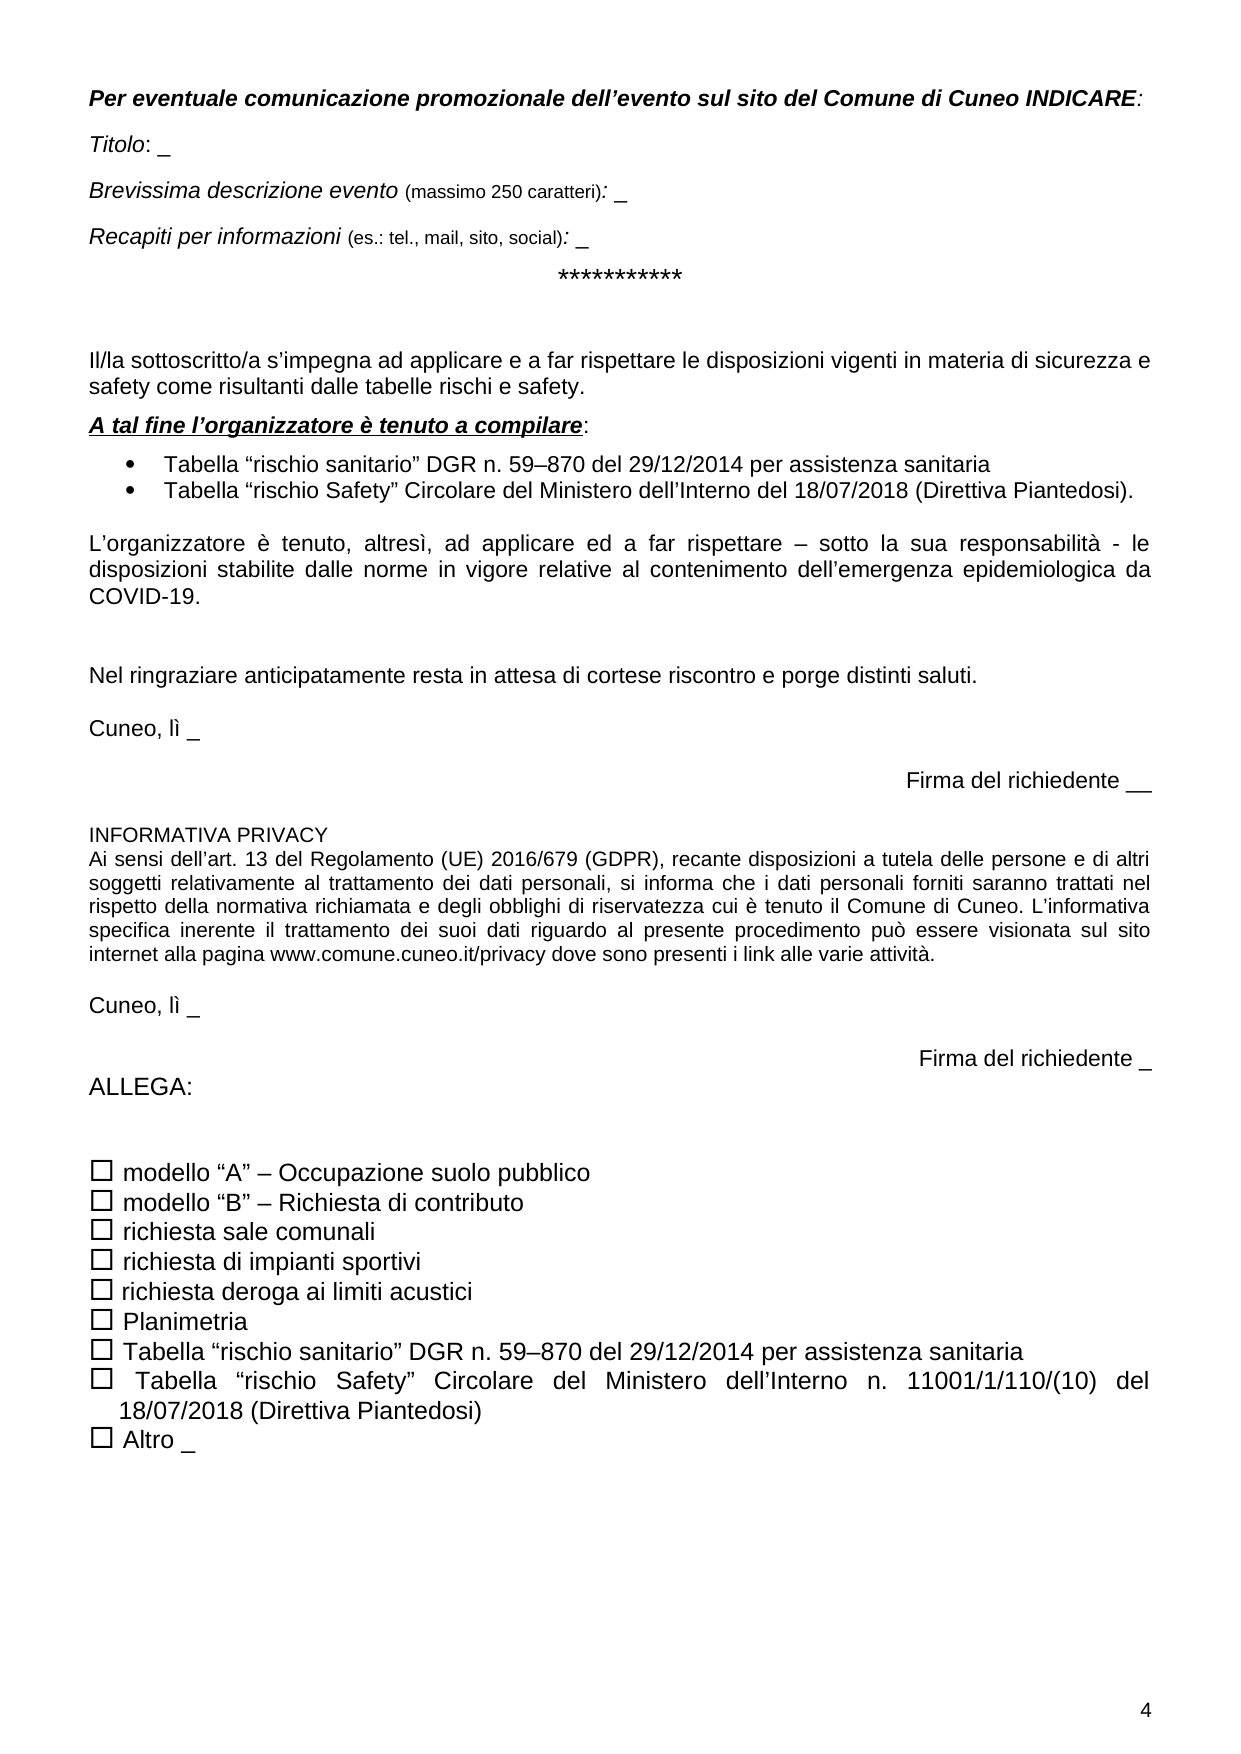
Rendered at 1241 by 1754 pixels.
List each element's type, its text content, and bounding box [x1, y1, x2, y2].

text Cuneo, lì _ [89, 992, 1152, 1019]
text modello “A” – Occupazione suolo pubblico [89, 1158, 1152, 1188]
text richiesta di impianti sportivi [89, 1247, 1152, 1277]
text Cuneo, lì _ [89, 714, 1152, 741]
text A tal fine l’organizzatore è tenuto a compilare: [89, 412, 1152, 438]
text INFORMATIVA PRIVACY [89, 822, 1152, 846]
list Tabella “rischio sanitario” DGR n. 59–870 del 29/12/2014 per assistenza sanitaria [126, 451, 1152, 477]
text Ai sensi dell’art. 13 del Regolamento (UE) 2016/679 (GDPR), recante disposizioni a tutela delle persone e di altri soggetti relativamente al trattamento dei dati personali, si informa che i dati personali forniti saranno trattati nel rispetto della normativa richiamata e degli obblighi di riservatezza cui è tenuto il Comune di Cuneo. L’informativa specifica inerente il trattamento dei suoi dati riguardo al presente procedimento può essere visionata sul sito internet alla pagina www.comune.cuneo.it/privacy dove sono presenti i link alle varie attività. [89, 846, 1152, 966]
text Tabella “rischio Safety” Circolare del Ministero dell’Interno n. 11001/1/110/(10) del 18/07/2018 (Direttiva Piantedosi) [89, 1366, 1152, 1425]
text Tabella “rischio sanitario” DGR n. 59–870 del 29/12/2014 per assistenza sanitaria [89, 1337, 1152, 1366]
text Brevissima descrizione evento (massimo 250 caratteri): _ [89, 177, 1152, 203]
text *********** [89, 262, 1152, 296]
text Il/la sottoscritto/a s’impegna ad applicare e a far rispettare le disposizioni vigenti in materia di sicurezza e safety come risultanti dalle tabelle rischi e safety. [89, 347, 1152, 400]
text Nel ringraziare anticipatamente resta in attesa di cortese riscontro e porge distinti saluti. [89, 662, 1152, 688]
list Tabella “rischio Safety” Circolare del Ministero dell’Interno del 18/07/2018 (Direttiva Piantedosi). [126, 477, 1152, 504]
text richiesta deroga ai limiti acustici [89, 1277, 1152, 1307]
text Firma del richiedente _ [89, 1045, 1152, 1072]
text Firma del richiedente __ [89, 767, 1152, 794]
text Recapiti per informazioni (es.: tel., mail, sito, social): _ [89, 223, 1152, 249]
text richiesta sale comunali [89, 1217, 1152, 1247]
text Per eventuale comunicazione promozionale dell’evento sul sito del Comune di Cuneo INDICARE: [89, 85, 1152, 112]
text L’organizzatore è tenuto, altresì, ad applicare ed a far rispettare – sotto la sua responsabilità - le disposizioni stabilite dalle norme in vigore relative al contenimento dell’emergenza epidemiologica da COVID-19. [89, 530, 1152, 609]
text ALLEGA: [89, 1072, 1152, 1100]
text Titolo: _ [89, 131, 1152, 157]
text Planimetria [89, 1307, 1152, 1337]
text modello “B” – Richiesta di contributo [89, 1188, 1152, 1217]
text Altro _ [89, 1425, 1152, 1455]
